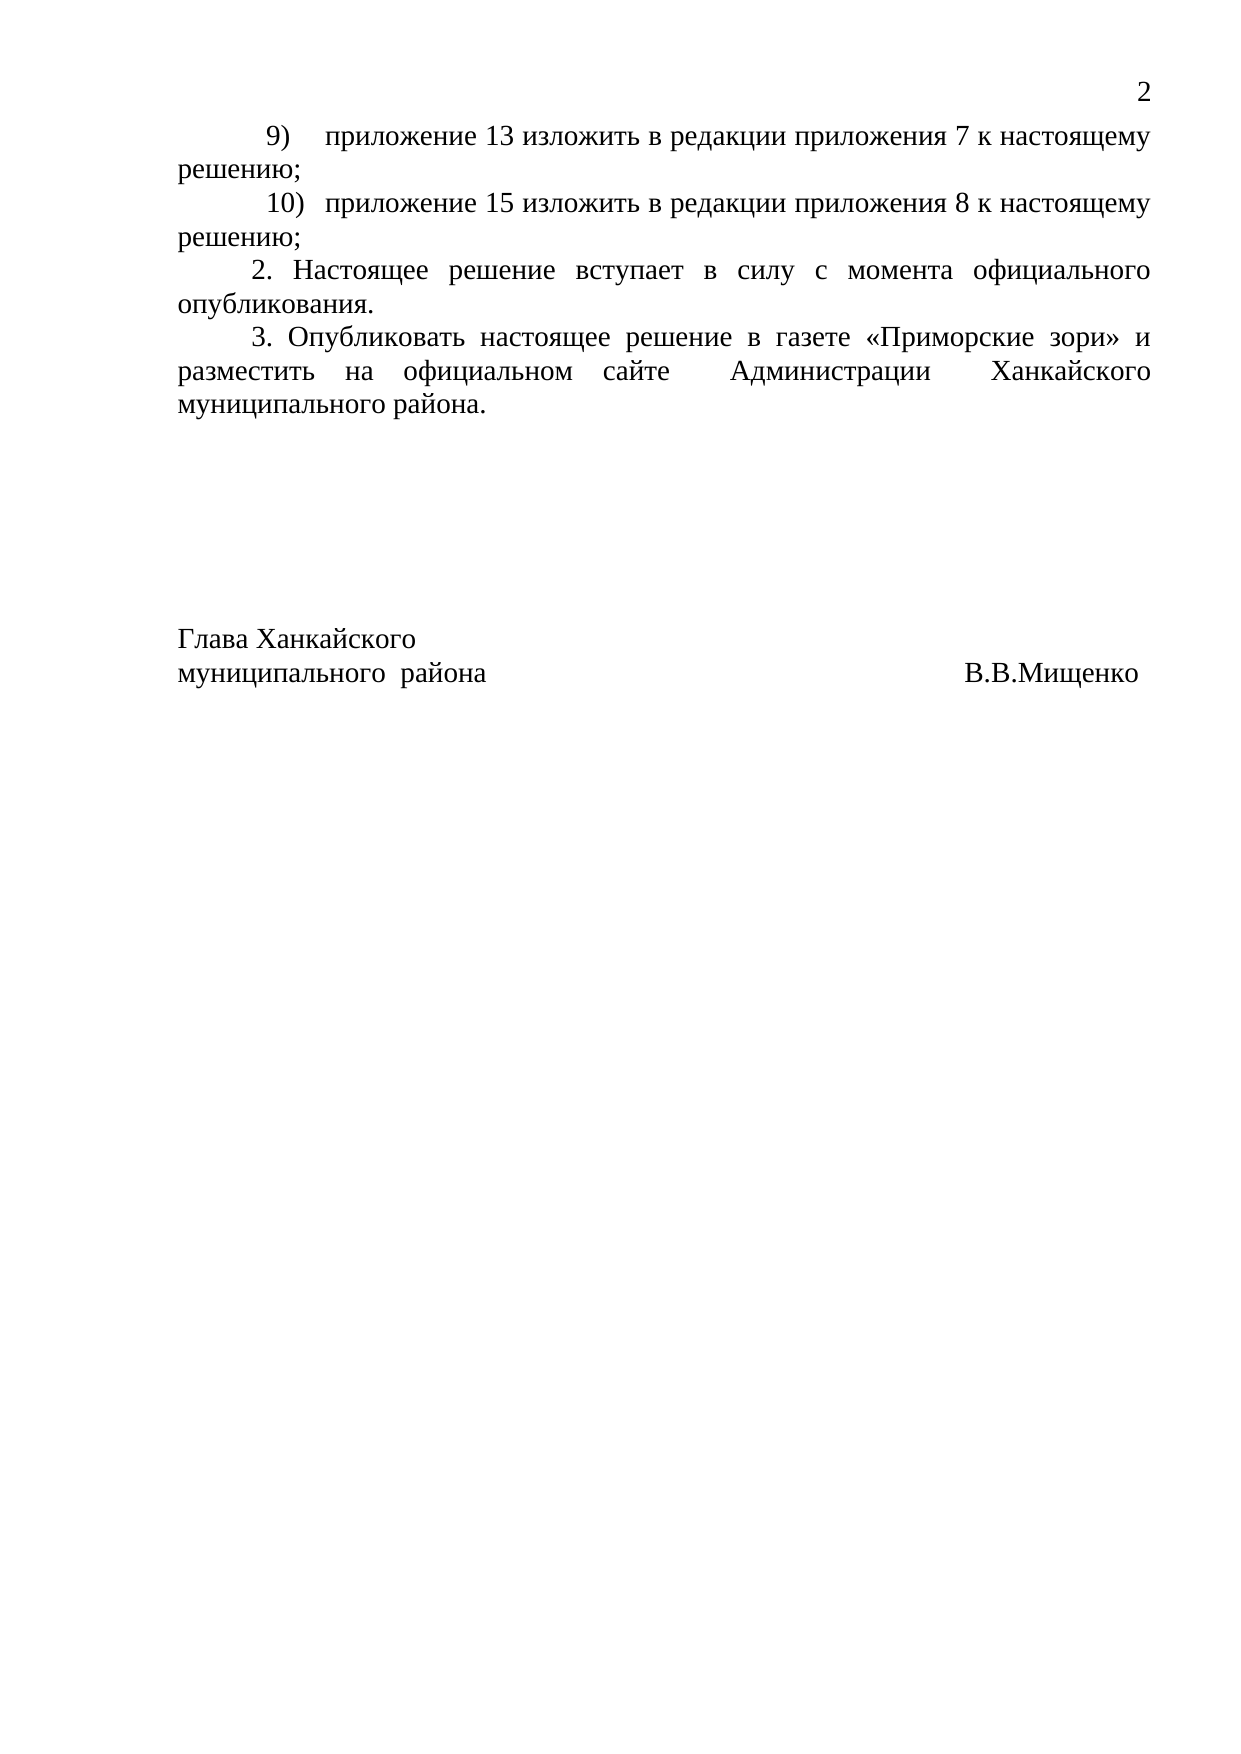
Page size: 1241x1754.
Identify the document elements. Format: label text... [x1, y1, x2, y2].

list приложение 15 изложить в редакции приложения 8 к настоящему решению; [177, 185, 1152, 252]
text 3. Опубликовать настоящее решение в газете «Приморские зори» и разместить на официальном сайте Администрации Ханкайского муниципального района. [177, 319, 1152, 420]
text 2. Настоящее решение вступает в силу с момента официального опубликования. [177, 252, 1152, 319]
list приложение 13 изложить в редакции приложения 7 к настоящему решению; [177, 118, 1152, 185]
text муниципального района В.В.Мищенко [177, 655, 1152, 688]
text Глава Ханкайского [177, 621, 1152, 655]
